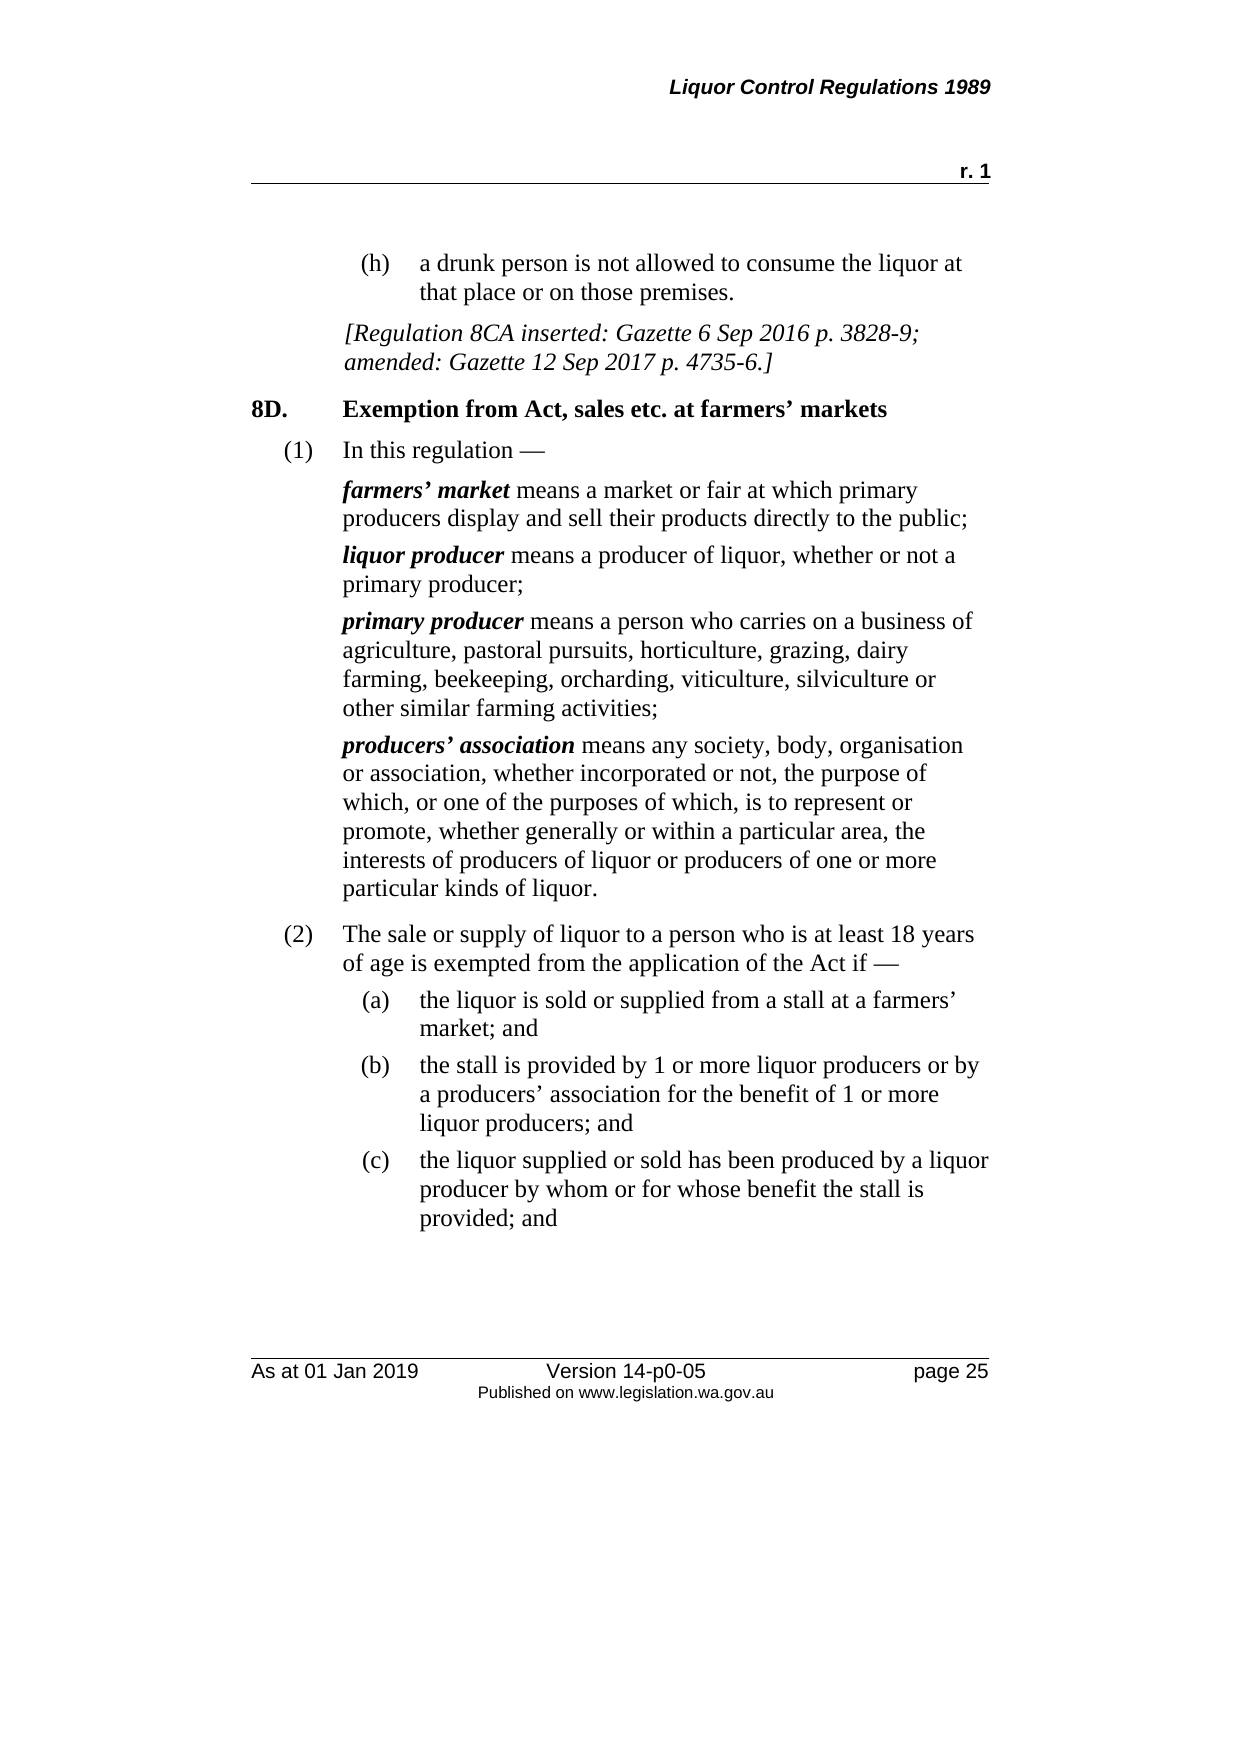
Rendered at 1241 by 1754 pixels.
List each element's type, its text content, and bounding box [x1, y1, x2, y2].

text liquor producer means a producer of liquor, whether or not a primary producer; [251, 541, 989, 598]
text (a) the liquor is sold or supplied from a stall at a farmers’ market; and [251, 985, 989, 1042]
text (b) the stall is provided by 1 or more liquor producers or by a producers’ association for the benefit of 1 or more liquor producers; and [251, 1051, 989, 1137]
text (c) the liquor supplied or sold has been produced by a liquor producer by whom or for whose benefit the stall is provided; and [251, 1145, 989, 1231]
text (1) In this regulation — [251, 436, 989, 464]
text (h) a drunk person is not allowed to consume the liquor at that place or on those premises. [251, 248, 989, 306]
text [Regulation 8CA inserted: Gazette 6 Sep 2016 p. 3828-9; amended: Gazette 12 Sep 2017 p. 4735-6.] [251, 318, 989, 376]
text primary producer means a person who carries on a business of agriculture, pastoral pursuits, horticulture, grazing, dairy farming, beekeeping, orcharding, viticulture, silviculture or other similar farming activities; [251, 606, 989, 721]
text producers’ association means any society, body, organisation or association, whether incorporated or not, the purpose of which, or one of the purposes of which, is to represent or promote, whether generally or within a particular area, the interests of producers of liquor or producers of one or more particular kinds of liquor. [251, 730, 989, 902]
subtitle 8D. Exemption from Act, sales etc. at farmers’ markets [251, 394, 989, 423]
text (2) The sale or supply of liquor to a person who is at least 18 years of age is exempted from the application of the Act if — [251, 919, 989, 976]
text farmers’ market means a market or fair at which primary producers display and sell their products directly to the public; [251, 475, 989, 532]
